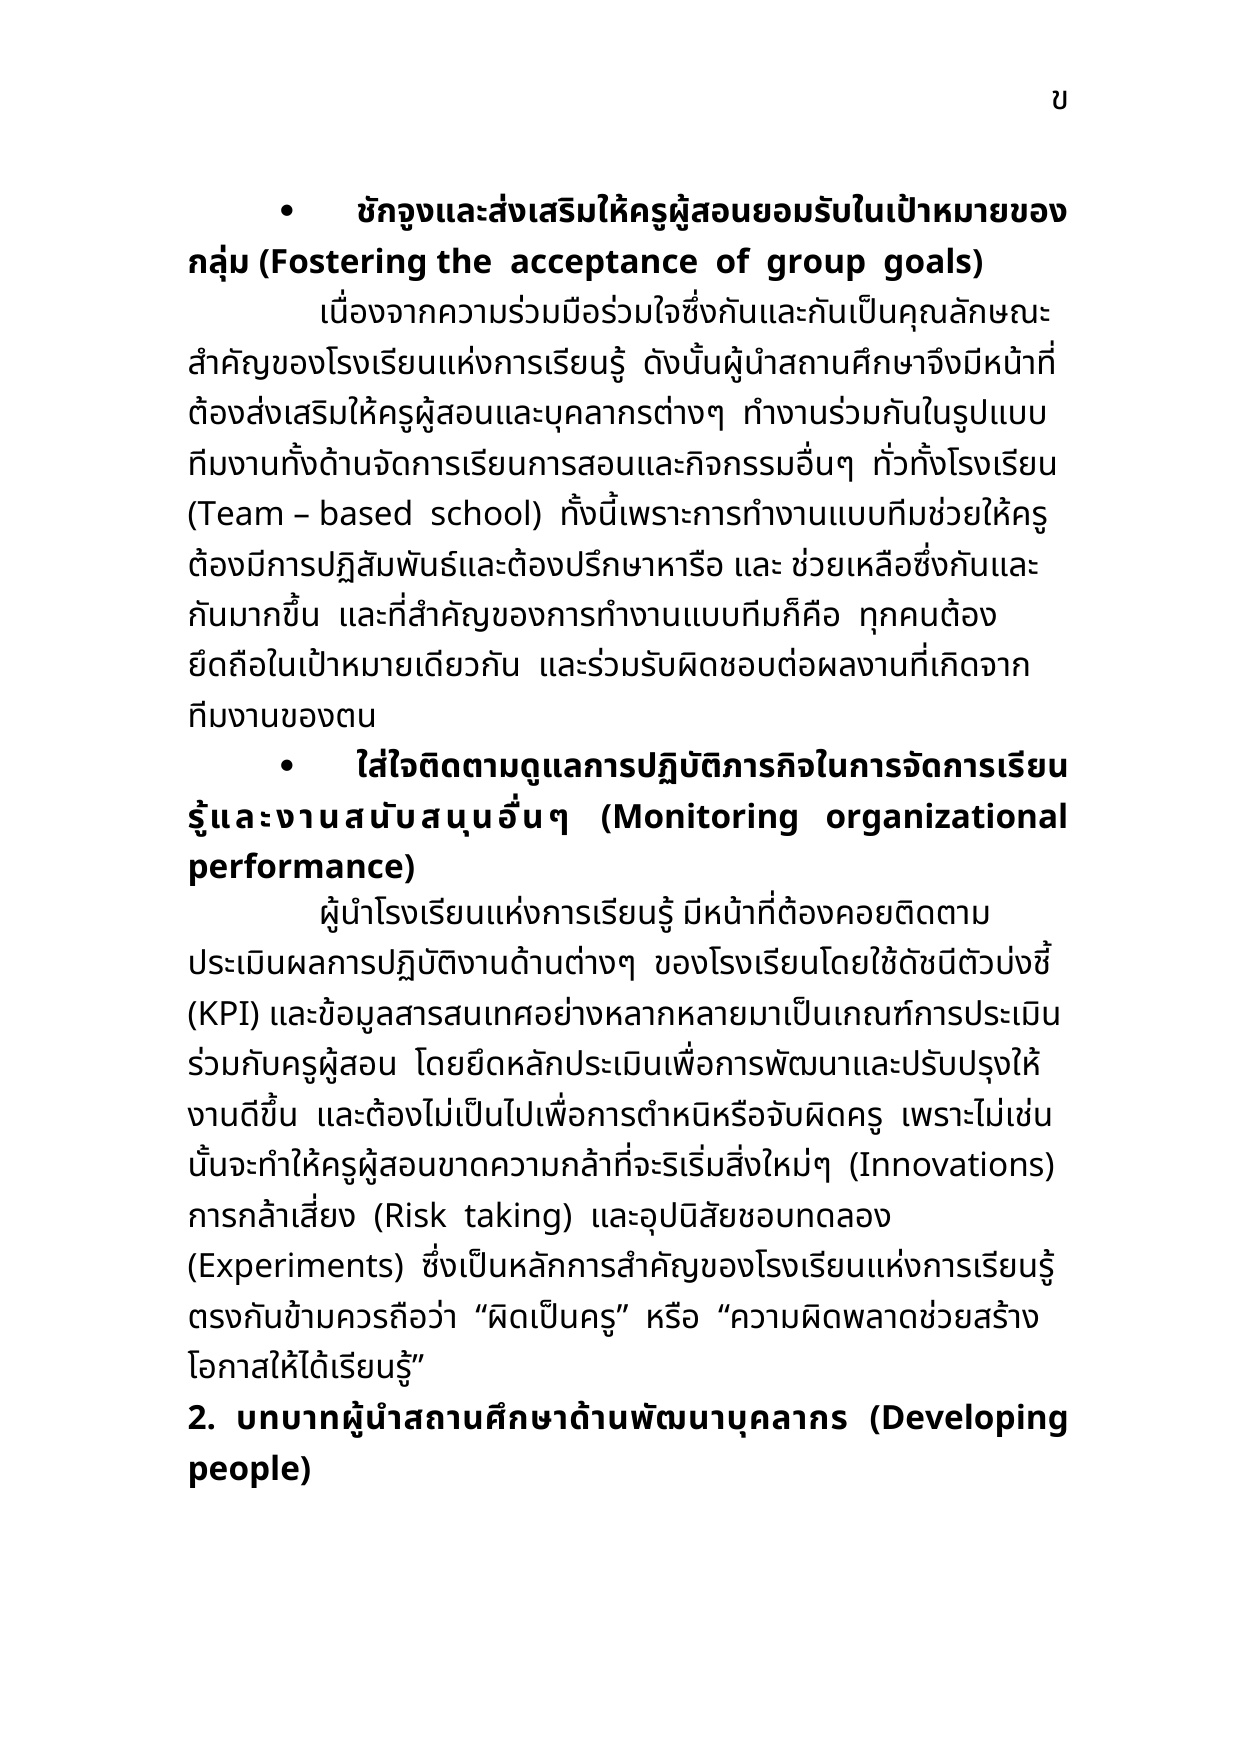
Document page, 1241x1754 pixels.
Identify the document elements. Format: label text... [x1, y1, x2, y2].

text 2. บทบาทผู้นำสถานศึกษาด้านพัฒนาบุคลากร (Developing people) [187, 1394, 1069, 1490]
list ใส่ใจติดตามดูแลการปฏิบัติภารกิจในการจัดการเรียนรู้และงานสนับสนุนอื่นๆ (Monitoring organizational performance) [187, 742, 1069, 889]
text ผู้นำโรงเรียนแห่งการเรียนรู้ มีหน้าที่ต้องคอยติดตามประเมินผลการปฏิบัติงานด้านต่างๆ ของโรงเรียนโดยใช้ดัชนีตัวบ่งชี้ (KPI) และข้อมูลสารสนเทศอย่างหลากหลายมาเป็นเกณฑ์การประเมินร่วมกับครูผู้สอน โดยยึดหลักประเมินเพื่อการพัฒนาและปรับปรุงให้งานดีขึ้น และต้องไม่เป็นไปเพื่อการตำหนิหรือจับผิดครู เพราะไม่เช่นนั้นจะทำให้ครูผู้สอนขาดความกล้าที่จะริเริ่มสิ่งใหม่ๆ (Innovations) การกล้าเสี่ยง (Risk taking) และอุปนิสัยชอบทดลอง (Experiments) ซึ่งเป็นหลักการสำคัญของโรงเรียนแห่งการเรียนรู้ ตรงกันข้ามควรถือว่า “ผิดเป็นครู” หรือ “ความผิดพลาดช่วยสร้างโอกาสให้ได้เรียนรู้” [187, 889, 1069, 1394]
text เนื่องจากความร่วมมือร่วมใจซึ่งกันและกันเป็นคุณลักษณะสำคัญของโรงเรียนแห่งการเรียนรู้ ดังนั้นผู้นำสถานศึกษาจึงมีหน้าที่ต้องส่งเสริมให้ครูผู้สอนและบุคลากรต่างๆ ทำงานร่วมกันในรูปแบบทีมงานทั้งด้านจัดการเรียนการสอนและกิจกรรมอื่นๆ ทั่วทั้งโรงเรียน (Team – based school) ทั้งนี้เพราะการทำงานแบบทีมช่วยให้ครูต้องมีการปฏิสัมพันธ์และต้องปรึกษาหารือ และ ช่วยเหลือซึ่งกันและกันมากขึ้น และที่สำคัญของการทำงานแบบทีมก็คือ ทุกคนต้องยึดถือในเป้าหมายเดียวกัน และร่วมรับผิดชอบต่อผลงานที่เกิดจากทีมงานของตน [187, 288, 1069, 742]
list ชักจูงและส่งเสริมให้ครูผู้สอนยอมรับในเป้าหมายของกลุ่ม (Fostering the acceptance of group goals) [187, 187, 1069, 288]
